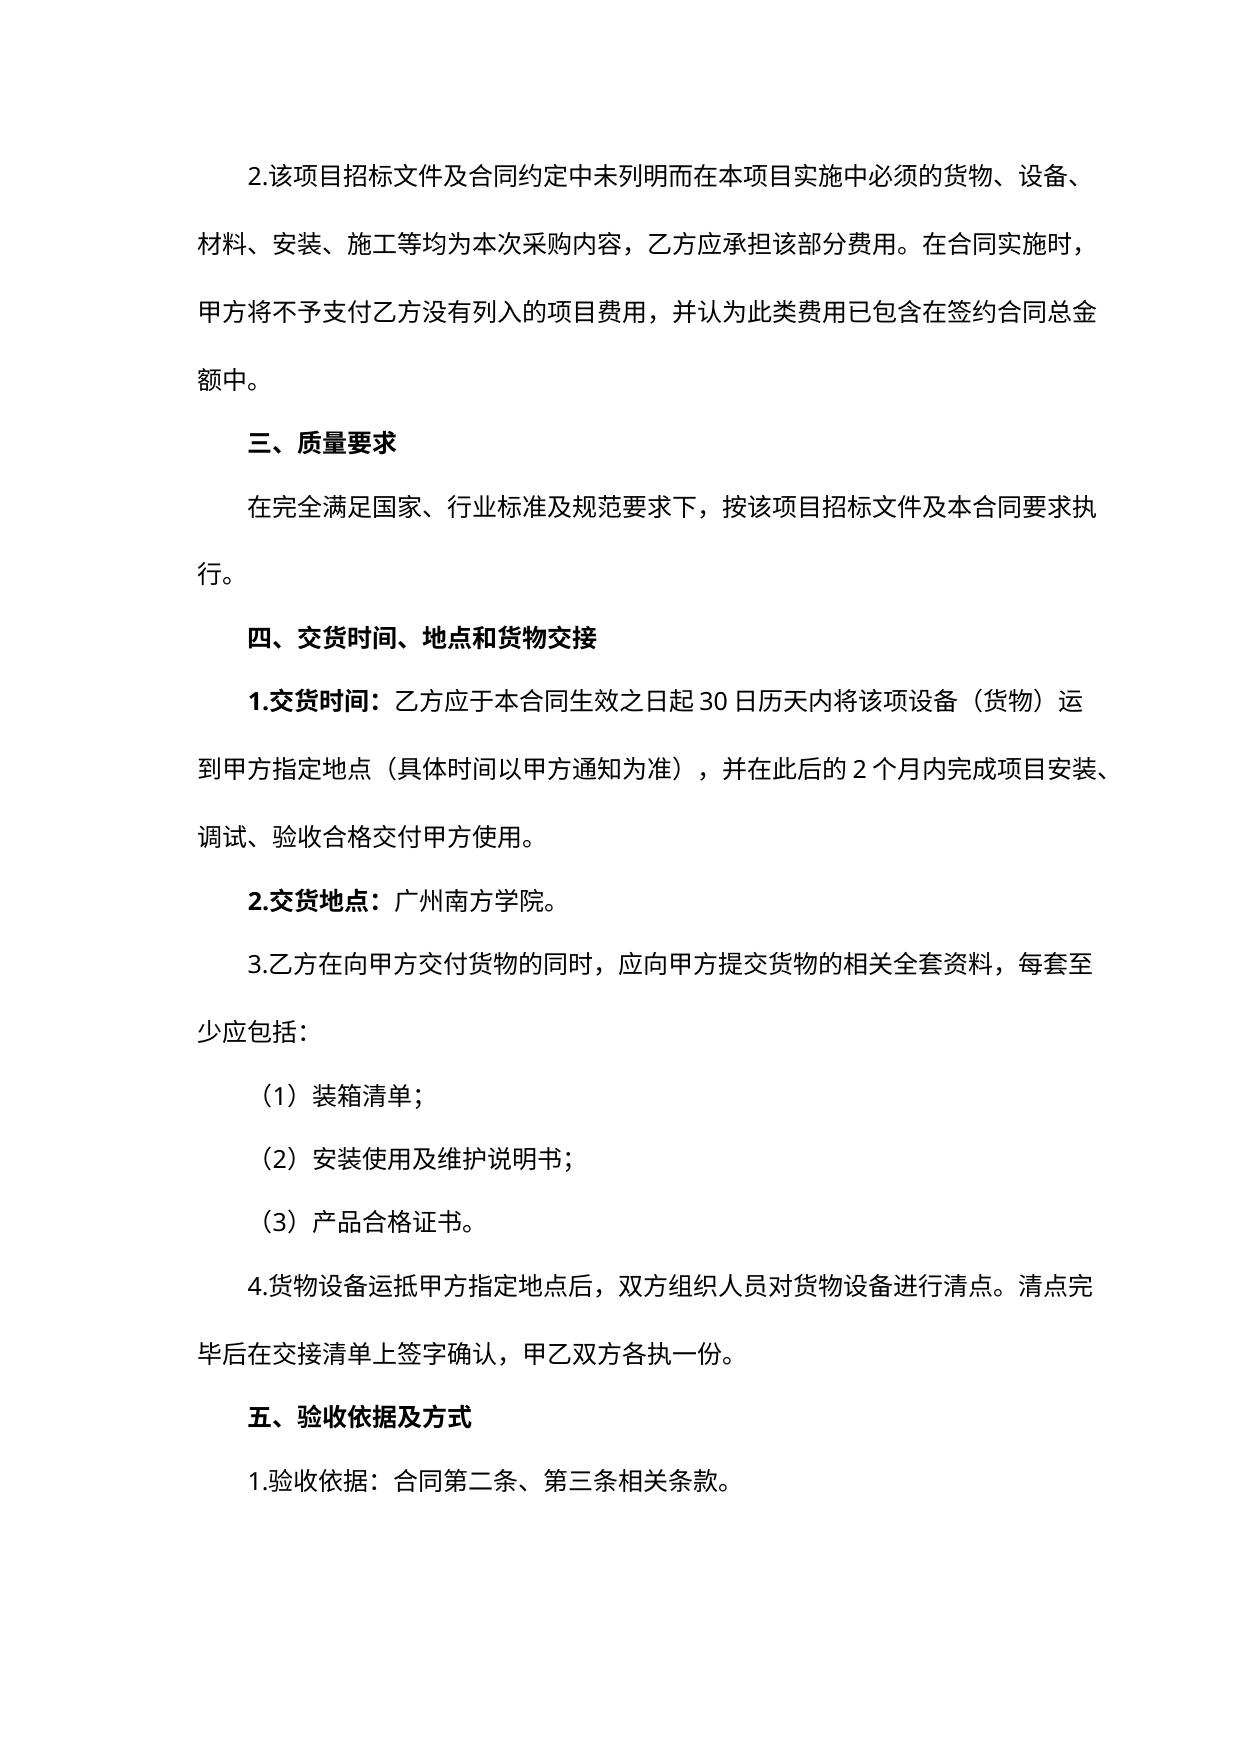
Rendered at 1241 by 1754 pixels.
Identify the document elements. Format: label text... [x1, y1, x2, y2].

text （3）产品合格证书。 [197, 1198, 1106, 1244]
text （1）装箱清单； [197, 1071, 1106, 1117]
text 2.交货地点：广州南方学院。 [197, 877, 1106, 922]
text 三、质量要求 [197, 419, 1106, 464]
text 在完全满足国家、行业标准及规范要求下，按该项目招标文件及本合同要求执行。 [197, 483, 1106, 596]
text 五、验收依据及方式 [197, 1393, 1106, 1438]
text 1.验收依据：合同第二条、第三条相关条款。 [197, 1457, 1106, 1502]
text （2）安装使用及维护说明书； [197, 1135, 1106, 1180]
text 4.货物设备运抵甲方指定地点后，双方组织人员对货物设备进行清点。清点完毕后在交接清单上签字确认，甲乙双方各执一份。 [197, 1262, 1106, 1375]
text 3.乙方在向甲方交付货物的同时，应向甲方提交货物的相关全套资料，每套至少应包括： [197, 940, 1106, 1053]
text 四、交货时间、地点和货物交接 [197, 614, 1106, 659]
text 2.该项目招标文件及合同约定中未列明而在本项目实施中必须的货物、设备、材料、安装、施工等均为本次采购内容，乙方应承担该部分费用。在合同实施时，甲方将不予支付乙方没有列入的项目费用，并认为此类费用已包含在签约合同总金额中。 [197, 152, 1106, 401]
text 1.交货时间：乙方应于本合同生效之日起30日历天内将该项设备（货物）运到甲方指定地点（具体时间以甲方通知为准），并在此后的2个月内完成项目安装、调试、验收合格交付甲方使用。 [197, 677, 1106, 858]
